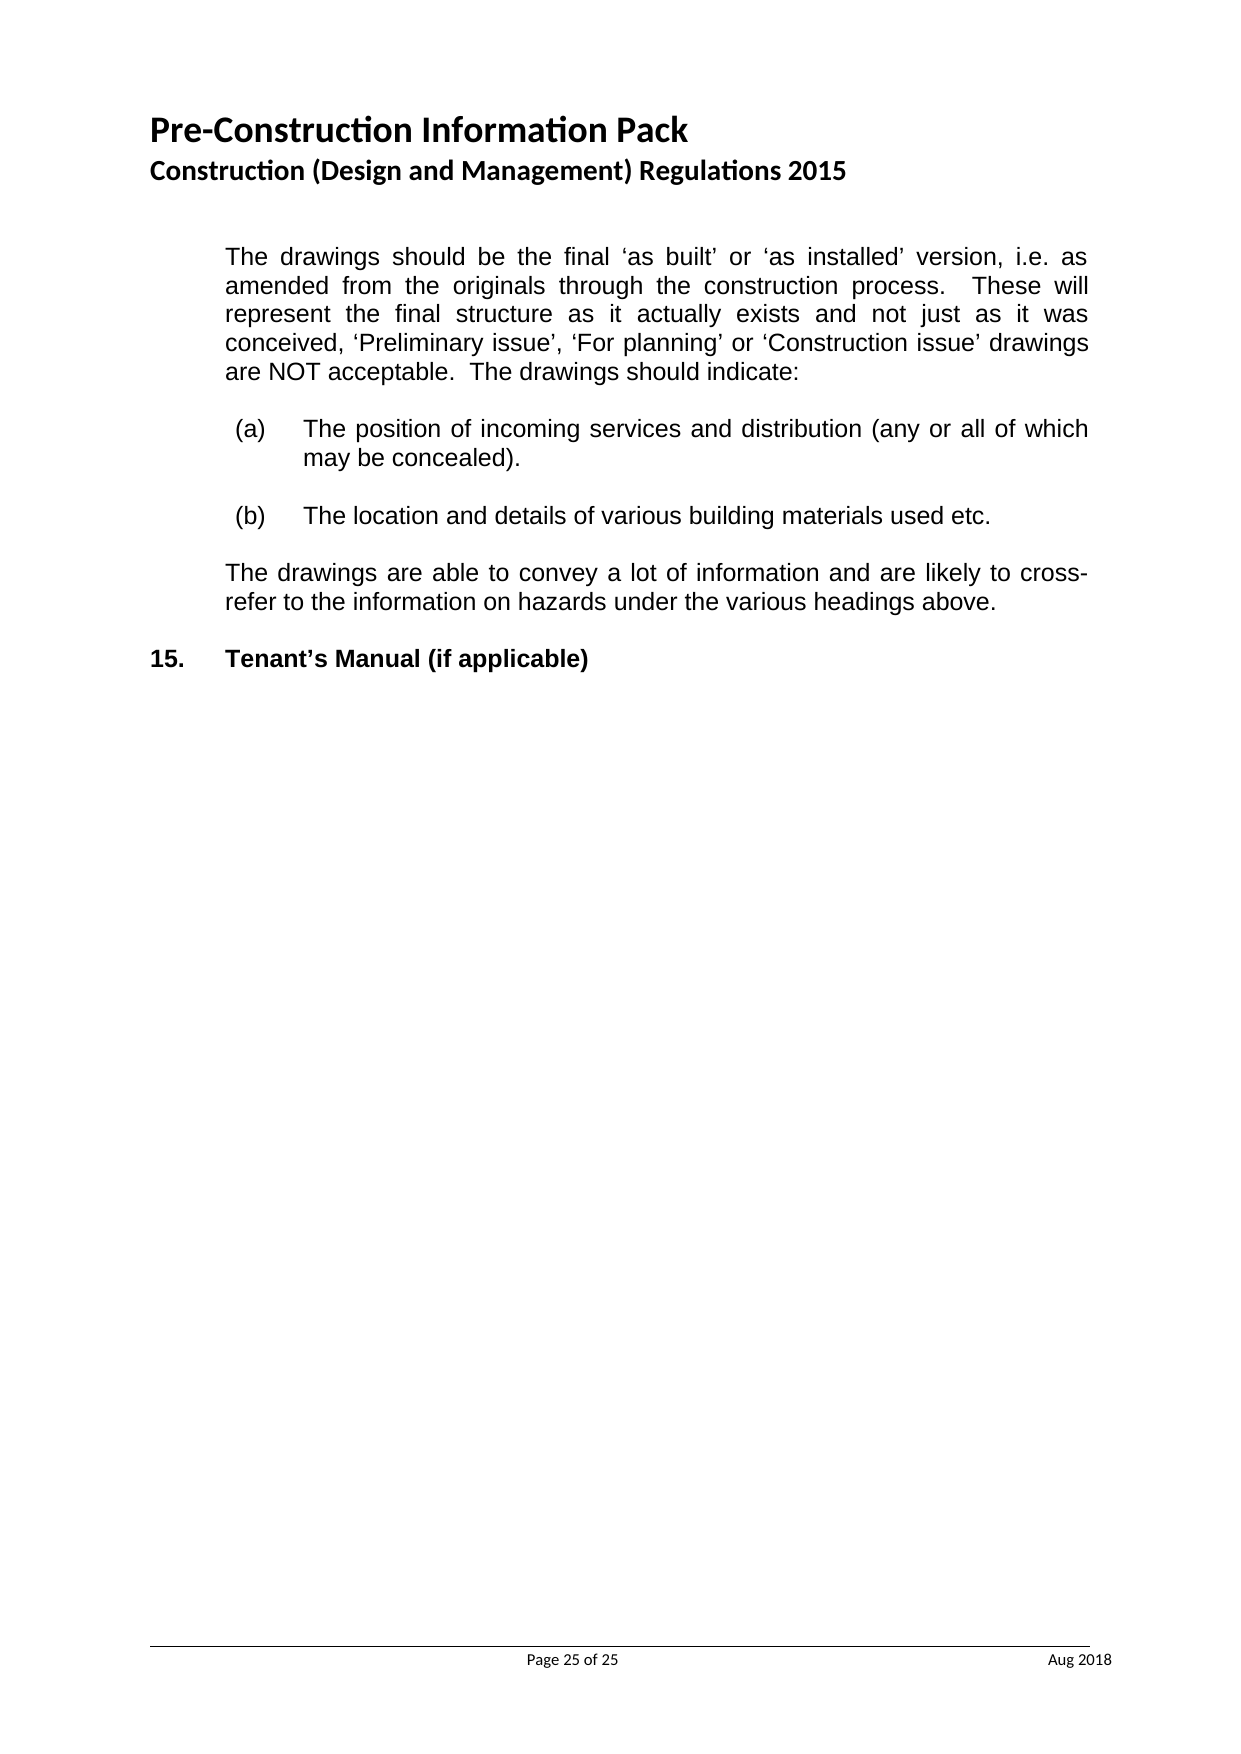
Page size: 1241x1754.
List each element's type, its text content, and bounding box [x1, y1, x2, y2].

text The drawings should be the final ‘as built’ or ‘as installed’ version, i.e. as amended from the originals through the construction process. These will represent the final structure as it actually exists and not just as it was conceived, ‘Preliminary issue’, ‘For planning’ or ‘Construction issue’ drawings are NOT acceptable. The drawings should indicate: [225, 242, 1090, 386]
list The location and details of various building materials used etc. [235, 501, 1090, 529]
list Tenant’s Manual (if applicable) [150, 644, 1090, 673]
list The position of incoming services and distribution (any or all of which may be concealed). [235, 414, 1090, 472]
text The drawings are able to convey a lot of information and are likely to cross-refer to the information on hazards under the various headings above. [225, 558, 1090, 616]
